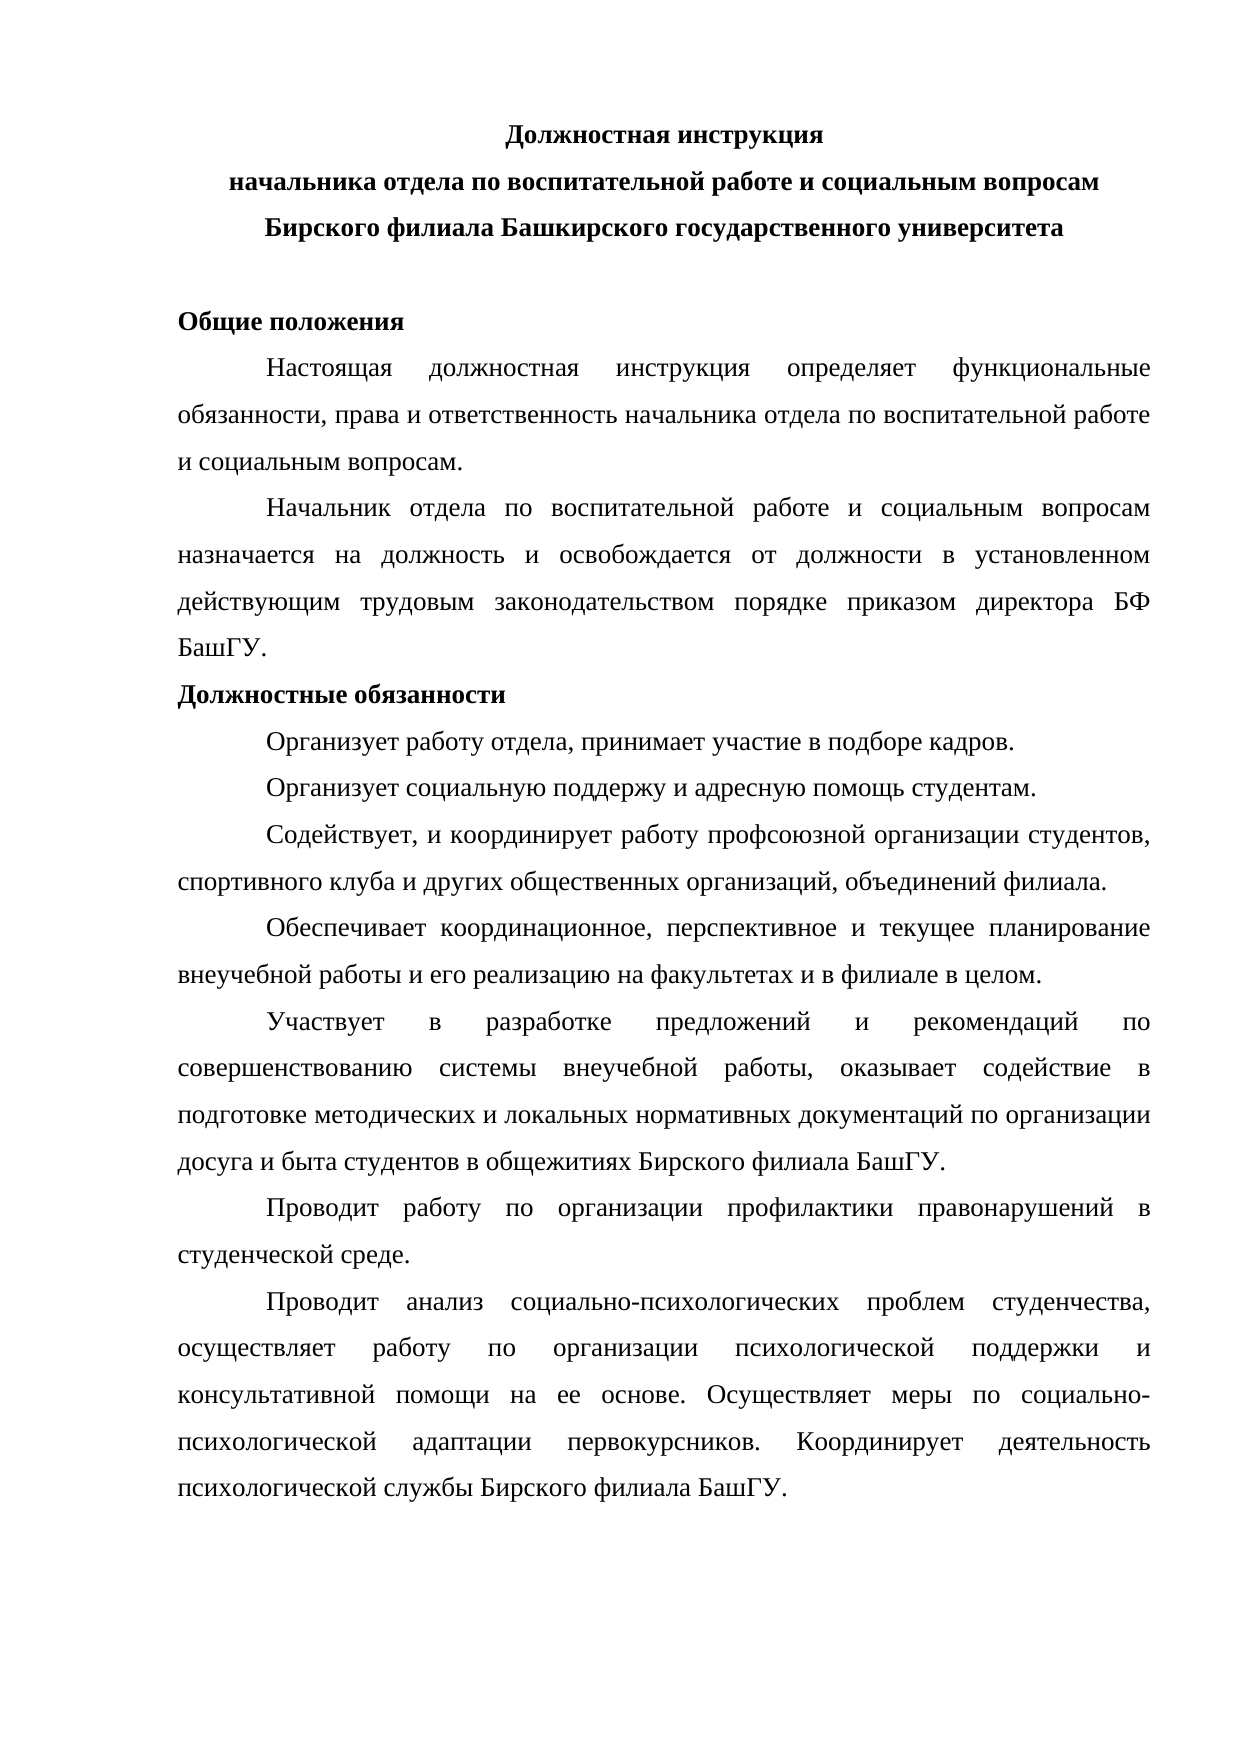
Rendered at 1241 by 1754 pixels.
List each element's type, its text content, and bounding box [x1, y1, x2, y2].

text Проводит работу по организации профилактики правонарушений в студенческой среде. [177, 1191, 1152, 1269]
text Содействует, и координирует работу профсоюзной организации студентов, спортивного клуба и других общественных организаций, объединений филиала. [177, 818, 1152, 896]
text Участвует в разработке предложений и рекомендаций по совершенствованию системы внеучебной работы, оказывает содействие в подготовке методических и локальных нормативных документаций по организации досуга и быта студентов в общежитиях Бирского филиала БашГУ. [177, 1005, 1152, 1176]
text Организует социальную поддержу и адресную помощь студентам. [177, 771, 1152, 803]
text Организует работу отдела, принимает участие в подборе кадров. [177, 725, 1152, 756]
text Должностная инструкция [177, 118, 1152, 149]
text Должностные обязанности [177, 678, 1152, 709]
text Начальник отдела по воспитательной работе и социальным вопросам назначается на должность и освобождается от должности в установленном действующим трудовым законодательством порядке приказом директора БФ БашГУ. [177, 491, 1152, 663]
text Бирского филиала Башкирского государственного университета [177, 211, 1152, 243]
text Обеспечивает координационное, перспективное и текущее планирование внеучебной работы и его реализацию на факультетах и в филиале в целом. [177, 911, 1152, 989]
text Общие положения [177, 305, 1152, 336]
text Проводит анализ социально-психологических проблем студенчества, осуществляет работу по организации психологической поддержки и консультативной помощи на ее основе. Осуществляет меры по социально-психологической адаптации первокурсников. Координирует деятельность психологической службы Бирского филиала БашГУ. [177, 1285, 1152, 1503]
text Настоящая должностная инструкция определяет функциональные обязанности, права и ответственность начальника отдела по воспитательной работе и социальным вопросам. [177, 351, 1152, 476]
text начальника отдела по воспитательной работе и социальным вопросам [177, 165, 1152, 196]
